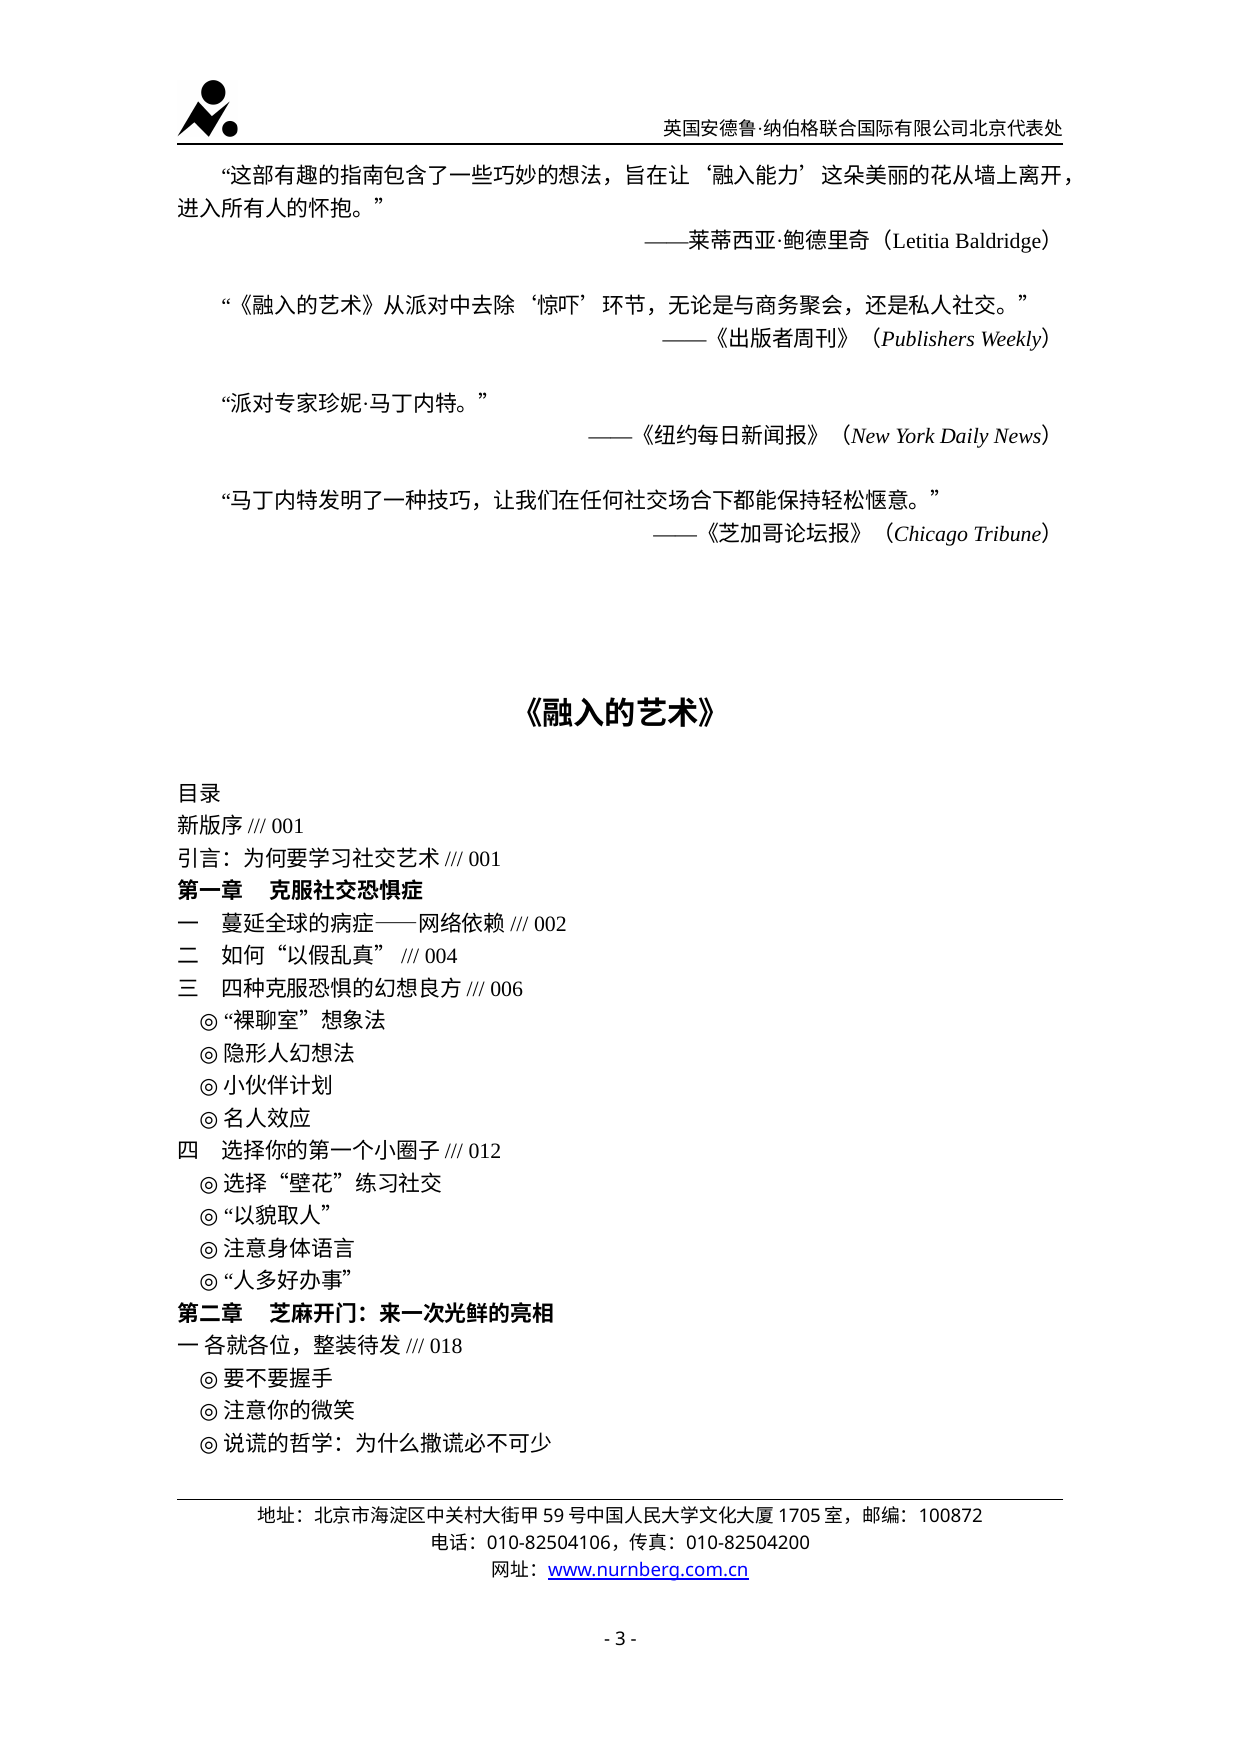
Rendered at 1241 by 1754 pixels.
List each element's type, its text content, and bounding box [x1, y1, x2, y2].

text “马丁内特发明了一种技巧，让我们在任何社交场合下都能保持轻松惬意。” [177, 483, 1063, 515]
text 第二章 芝麻开门：来一次光鲜的亮相 [177, 1295, 1063, 1328]
text ——《出版者周刊》（Publishers Weekly） [177, 320, 1063, 353]
text ◎ “以貌取人” [177, 1198, 1063, 1230]
text 引言：为何要学习社交艺术 /// 001 [177, 840, 1063, 873]
text 三 四种克服恐惧的幻想良方 /// 006 [177, 970, 1063, 1003]
text ——莱蒂西亚·鲍德里奇（Letitia Baldridge） [177, 223, 1063, 255]
text ◎ 名人效应 [177, 1100, 1063, 1133]
text 《融入的艺术》 [177, 678, 1063, 743]
text ◎ 说谎的哲学：为什么撒谎必不可少 [177, 1425, 1063, 1458]
text ◎ 选择“壁花”练习社交 [177, 1165, 1063, 1198]
text 四 选择你的第一个小圈子 /// 012 [177, 1133, 1063, 1165]
text ◎ 注意你的微笑 [177, 1393, 1063, 1425]
text ——《纽约每日新闻报》（New York Daily News） [177, 418, 1063, 450]
text “这部有趣的指南包含了一些巧妙的想法，旨在让‘融入能力’这朵美丽的花从墙上离开，进入所有人的怀抱。” [177, 158, 1063, 223]
text 目录 [177, 775, 1063, 808]
picture [177, 80, 238, 137]
text “派对专家珍妮·马丁内特。” [177, 385, 1063, 418]
text ◎ “裸聊室”想象法 [177, 1003, 1063, 1035]
text 新版序 /// 001 [177, 808, 1063, 840]
text ◎ 要不要握手 [177, 1360, 1063, 1393]
text “《融入的艺术》从派对中去除‘惊吓’环节，无论是与商务聚会，还是私人社交。” [177, 288, 1063, 320]
text ◎ 隐形人幻想法 [177, 1035, 1063, 1068]
text ◎ “人多好办事” [177, 1263, 1063, 1295]
text 一 各就各位，整装待发 /// 018 [177, 1328, 1063, 1360]
text ◎ 小伙伴计划 [177, 1068, 1063, 1100]
text ——《芝加哥论坛报》（Chicago Tribune） [177, 515, 1063, 548]
text 一 蔓延全球的病症——网络依赖 /// 002 [177, 905, 1063, 938]
text ◎ 注意身体语言 [177, 1230, 1063, 1263]
text 第一章 克服社交恐惧症 [177, 873, 1063, 905]
text 二 如何“以假乱真” /// 004 [177, 938, 1063, 970]
